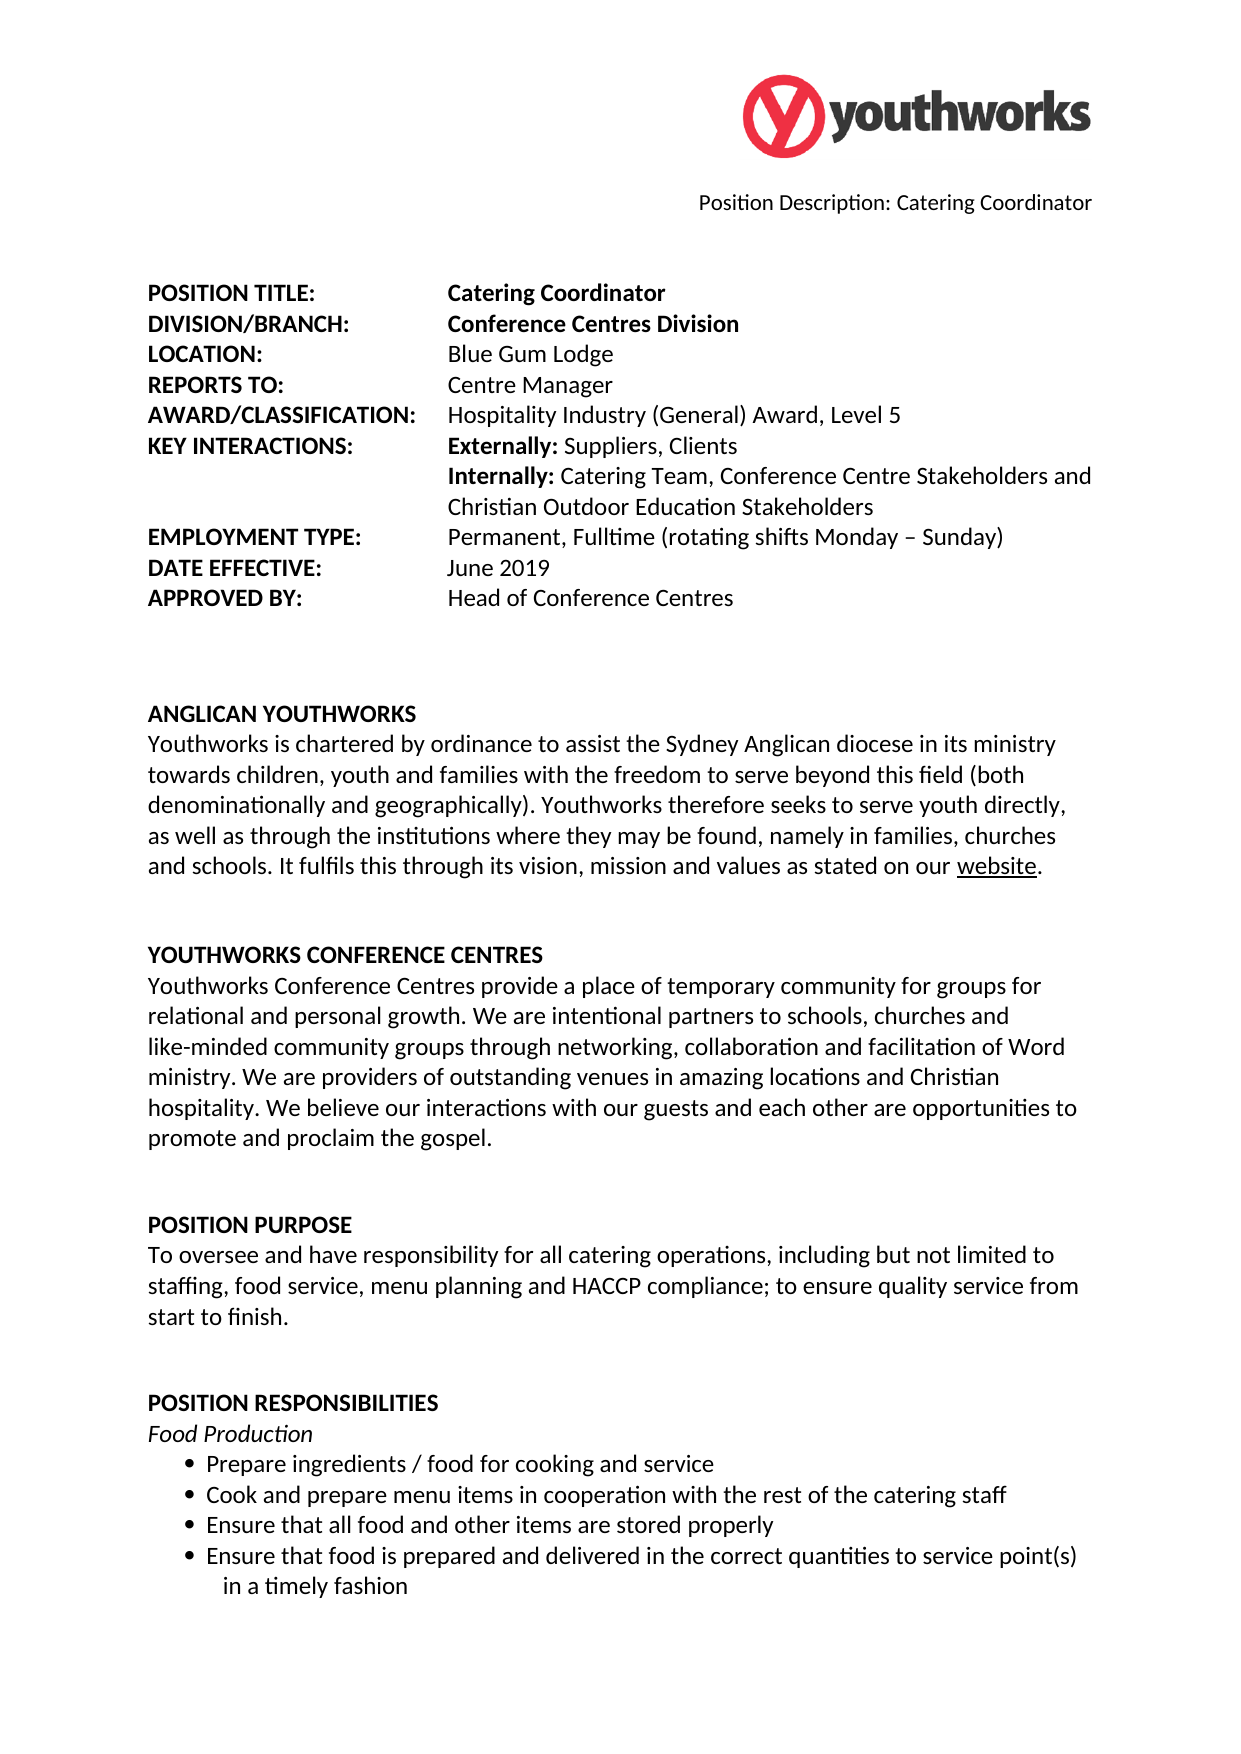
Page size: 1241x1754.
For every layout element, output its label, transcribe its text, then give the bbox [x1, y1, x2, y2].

text Youthworks Conference Centres provide a place of temporary community for groups for relational and personal growth. We are intentional partners to schools, churches and like-minded community groups through networking, collaboration and facilitation of Word ministry. We are providers of outstanding venues in amazing locations and Christian hospitality. We believe our interactions with our guests and each other are opportunities to promote and proclaim the gospel. [148, 970, 1092, 1153]
text APPROVED BY: Head of Conference Centres [148, 582, 1092, 613]
text AWARD/CLASSIFICATION: Hospitality Industry (General) Award, Level 5 [148, 399, 1092, 430]
text LOCATION: Blue Gum Lodge [148, 338, 1092, 369]
text POSITION PURPOSE [148, 1209, 1092, 1240]
text Internally: Catering Team, Conference Centre Stakeholders and Christian Outdoor Education Stakeholders [448, 460, 1092, 521]
text Youthworks is chartered by ordinance to assist the Sydney Anglican diocese in its ministry towards children, youth and families with the freedom to serve beyond this field (both denominationally and geographically). Youthworks therefore seeks to serve youth directly, as well as through the institutions where they may be found, namely in families, churches and schools. It fulfils this through its vision, mission and values as stated on our website. [148, 728, 1092, 881]
text Food Production [148, 1418, 1092, 1448]
list Cook and prepare menu items in cooperation with the rest of the catering staff [185, 1479, 1092, 1509]
list Ensure that food is prepared and delivered in the correct quantities to service point(s) in a timely fashion [185, 1540, 1092, 1601]
text To oversee and have responsibility for all catering operations, including but not limited to staffing, food service, menu planning and HACCP compliance; to ensure quality service from start to finish. [148, 1240, 1092, 1331]
text POSITION RESPONSIBILITIES [148, 1387, 1092, 1418]
picture [739, 70, 1093, 160]
text DIVISION/BRANCH: Conference Centres Division [148, 308, 1092, 338]
list Ensure that all food and other items are stored properly [185, 1509, 1092, 1540]
text POSITION TITLE: Catering Coordinator [148, 277, 1092, 308]
list Prepare ingredients / food for cooking and service [185, 1448, 1092, 1479]
text Youthworks Conference Centres [148, 939, 1092, 970]
text REPORTS TO: Centre Manager [148, 369, 1092, 399]
text ANGLICAN YOUTHWORKS [148, 698, 1092, 728]
text KEY INTERACTIONS: Externally: Suppliers, Clients [148, 430, 1092, 460]
text DATE EFFECTIVE: June 2019 [148, 552, 1092, 582]
text EMPLOYMENT TYPE: Permanent, Fulltime (rotating shifts Monday – Sunday) [148, 521, 1092, 552]
